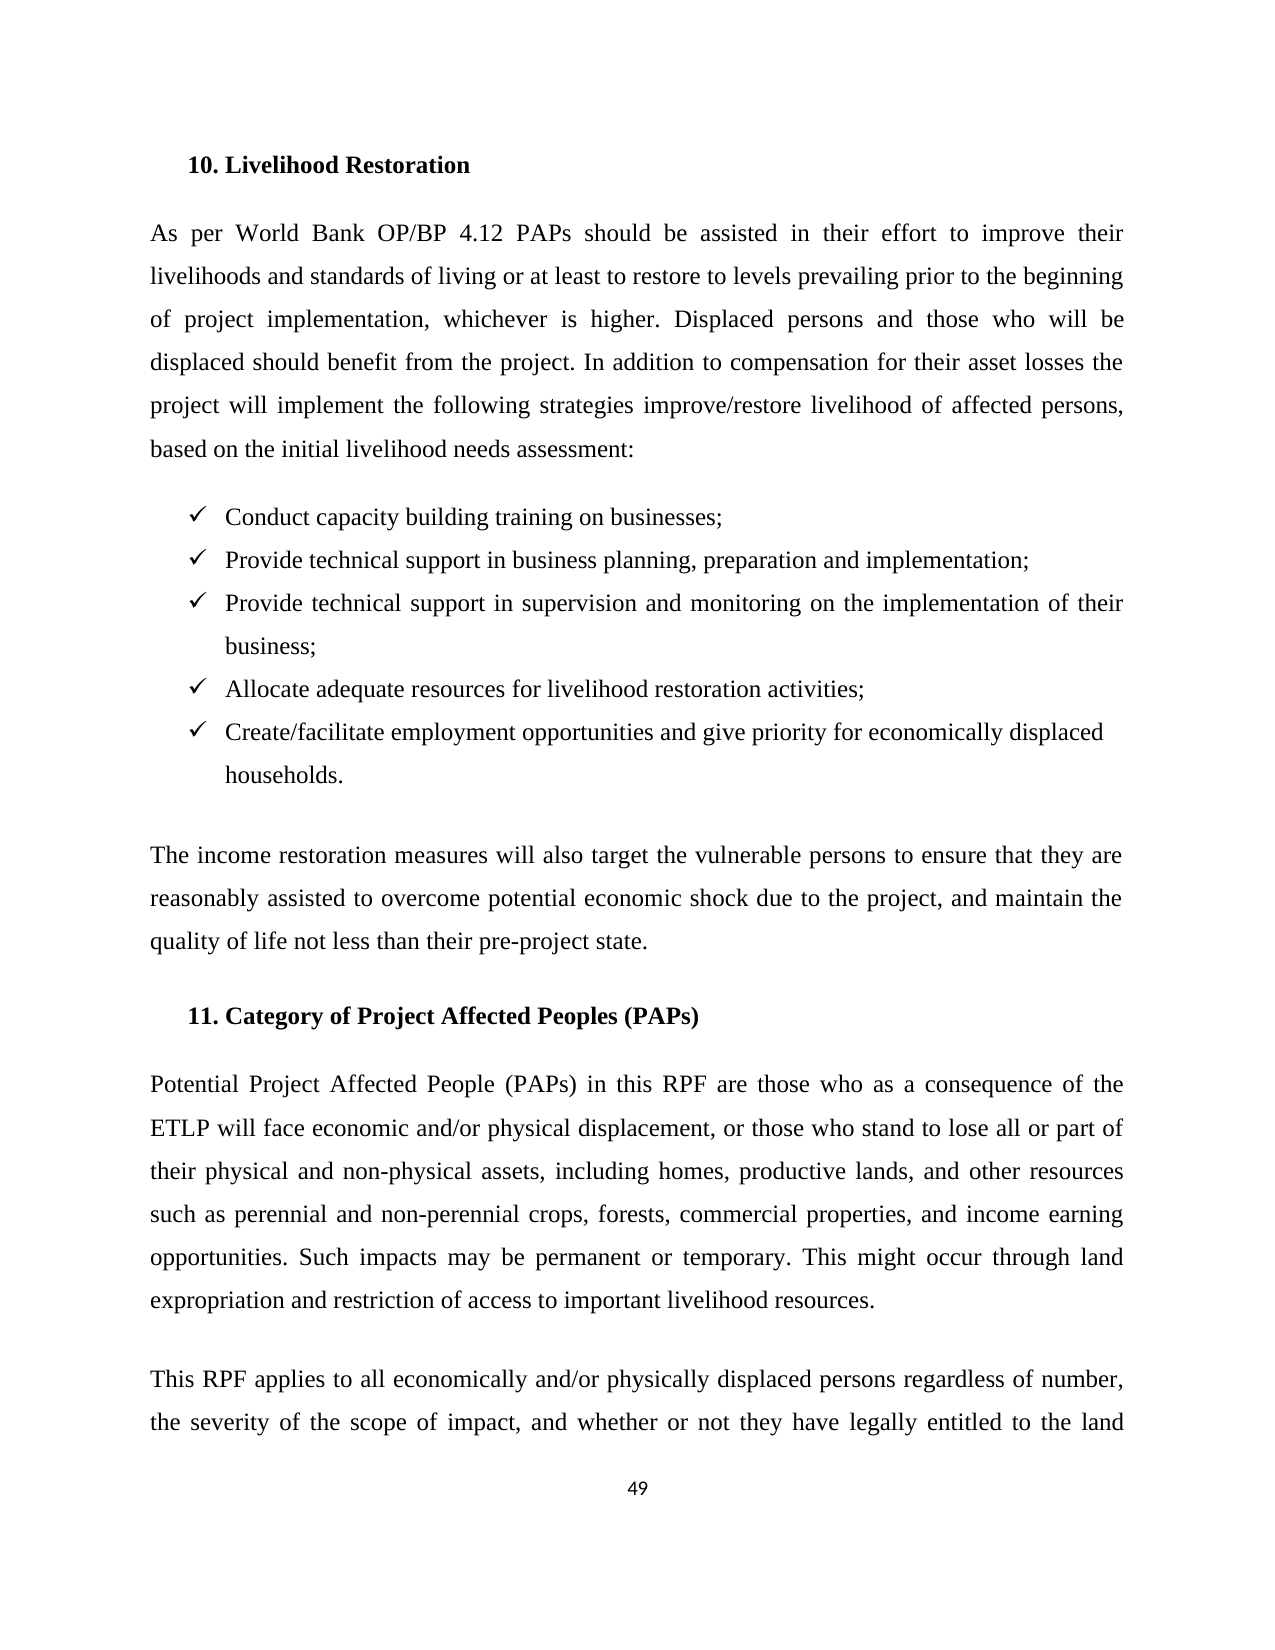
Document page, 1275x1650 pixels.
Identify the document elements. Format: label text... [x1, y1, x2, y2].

list Provide technical support in business planning, preparation and implementation; [187, 545, 1125, 574]
list Livelihood Restoration [187, 150, 1125, 179]
list Provide technical support in supervision and monitoring on the implementation of their business; [187, 588, 1125, 660]
text The income restoration measures will also target the vulnerable persons to ensure that they are reasonably assisted to overcome potential economic shock due to the project, and maintain the quality of life not less than their pre-project state. [150, 840, 1125, 955]
list Category of Project Affected Peoples (PAPs) [187, 1001, 1125, 1030]
text As per World Bank OP/BP 4.12 PAPs should be assisted in their effort to improve their livelihoods and standards of living or at least to restore to levels prevailing prior to the beginning of project implementation, whichever is higher. Displaced persons and those who will be displaced should benefit from the project. In addition to compensation for their asset losses the project will implement the following strategies improve/restore livelihood of affected persons, based on the initial livelihood needs assessment: [150, 218, 1125, 462]
list Conduct capacity building training on businesses; [187, 502, 1125, 531]
text Potential Project Affected People (PAPs) in this RPF are those who as a consequence of the ETLP will face economic and/or physical displacement, or those who stand to lose all or part of their physical and non-physical assets, including homes, productive lands, and other resources such as perennial and non-perennial crops, forests, commercial properties, and income earning opportunities. Such impacts may be permanent or temporary. This might occur through land expropriation and restriction of access to important livelihood resources. [150, 1069, 1125, 1314]
list Create/facilitate employment opportunities and give priority for economically displaced households. [187, 717, 1125, 789]
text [150, 1364, 1125, 1436]
list Allocate adequate resources for livelihood restoration activities; [187, 674, 1125, 703]
